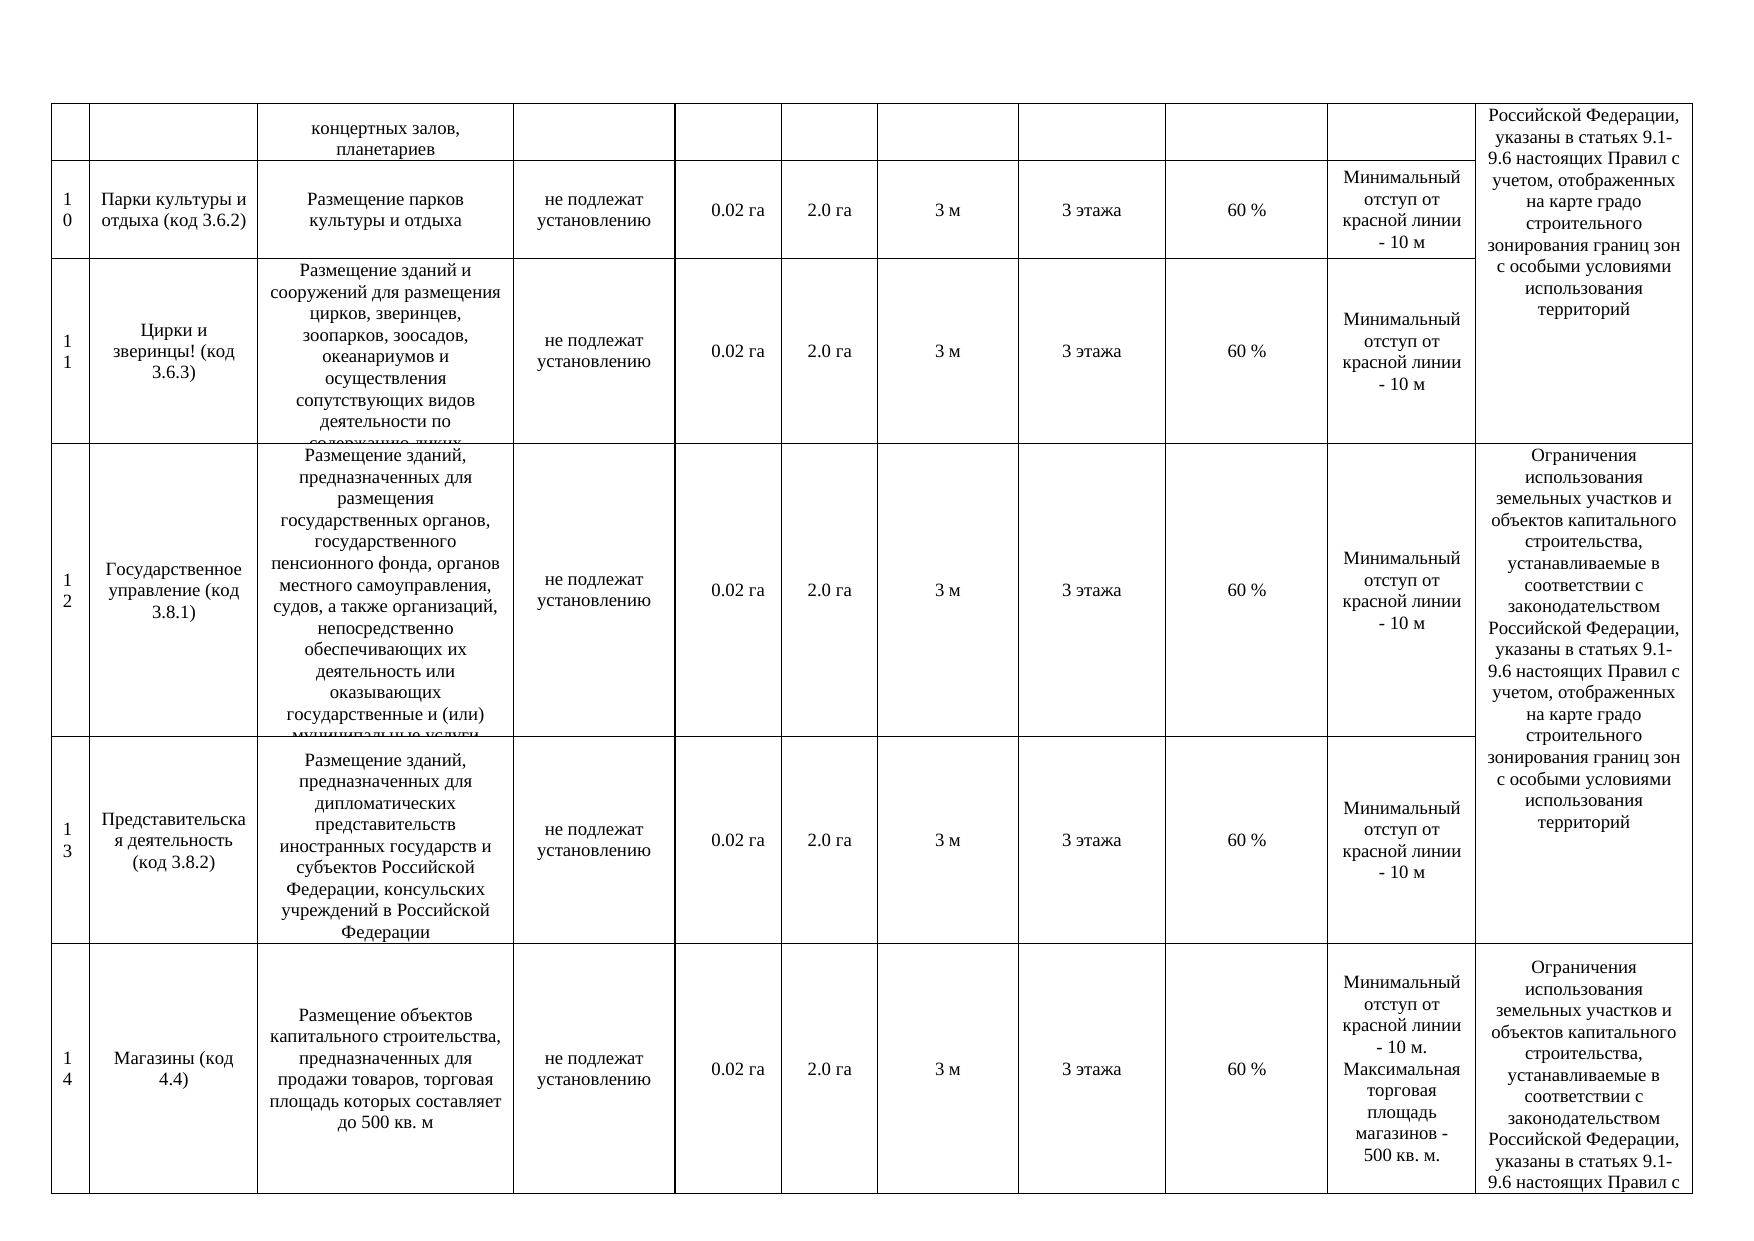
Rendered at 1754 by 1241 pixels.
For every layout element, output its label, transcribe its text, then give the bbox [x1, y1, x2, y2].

table_cell не подлежат установлению [514, 161, 674, 258]
table_header [1328, 104, 1475, 159]
table_cell 60 % [1166, 259, 1327, 443]
table_header [1019, 104, 1165, 159]
table_cell Цирки и зверинцы! (код 3.6.3) [90, 259, 257, 443]
table_cell 3 этажа [1019, 161, 1165, 258]
table_header концертных залов, планетариев [258, 104, 513, 159]
table_cell 3 м [878, 444, 1018, 736]
table_cell не подлежат установлению [514, 737, 674, 942]
table_cell 60 % [1166, 944, 1327, 1193]
table_header [514, 104, 674, 159]
table_cell Размещение зданий, предназначенных для размещения государственных органов, государственного пенсионного фонда, органов местного самоуправления, судов, а также организаций, непосредственно обеспечивающих их деятельность или оказывающих государственные и (или) муниципальные услуги [258, 444, 513, 736]
table_cell 10 [52, 161, 89, 258]
table_header [1166, 104, 1327, 159]
table_cell 0.02 га [676, 161, 781, 258]
table_cell 60 % [1166, 161, 1327, 258]
table_cell 14 [52, 944, 89, 1193]
table_cell Магазины (код 4.4) [90, 944, 257, 1193]
table_cell 2.0 га [782, 161, 877, 258]
table_cell 2.0 га [782, 444, 877, 736]
table_cell 3 м [878, 259, 1018, 443]
table_cell Представительская деятельность (код 3.8.2) [90, 737, 257, 942]
table_header [878, 104, 1018, 159]
table_cell 3 этажа [1019, 944, 1165, 1193]
table_cell не подлежат установлению [514, 944, 674, 1193]
table_cell 3 м [878, 944, 1018, 1193]
table_header Российской Федерации, указаны в статьях 9.1-9.6 настоящих Правил с учетом, отображенных на карте градо строительного зонирования границ зон с особыми условиями использования территорий [1476, 104, 1692, 443]
table_cell 0.02 га [676, 444, 781, 736]
table_cell Парки культуры и отдыха (код 3.6.2) [90, 161, 257, 258]
table_cell 2.0 га [782, 944, 877, 1193]
table_cell Размещение зданий, предназначенных для дипломатических представительств иностранных государств и субъектов Российской Федерации, консульских учреждений в Российской Федерации [258, 737, 513, 942]
table_cell 3 м [878, 737, 1018, 942]
table_cell 12 [52, 444, 89, 736]
table_cell не подлежат установлению [514, 444, 674, 736]
table_cell Ограничения использования земельных участков и объектов капитального строительства, устанавливаемые в соответствии с законодательством Российской Федерации, указаны в статьях 9.1-9.6 настоящих Правил с [1476, 944, 1692, 1193]
table_cell не подлежат установлению [514, 259, 674, 443]
table_cell Минимальный отступ от красной линии - 10 м. Максимальная торговая площадь магазинов - 500 кв. м. [1328, 944, 1475, 1193]
table_cell 0.02 га [676, 737, 781, 942]
table_header [676, 104, 781, 159]
table_cell Минимальный отступ от красной линии - 10 м [1328, 737, 1475, 942]
table_cell 0.02 га [676, 944, 781, 1193]
table_header [52, 104, 89, 159]
table_cell 60 % [1166, 737, 1327, 942]
table_cell Размещение зданий и сооружений для размещения цирков, зверинцев, зоопарков, зоосадов, океанариумов и осуществления сопутствующих видов деятельности по содержанию диких животных в неволе [258, 259, 513, 443]
table_cell 3 м [878, 161, 1018, 258]
table_cell 3 этажа [1019, 737, 1165, 942]
table_cell 3 этажа [1019, 444, 1165, 736]
table_cell 3 этажа [1019, 259, 1165, 443]
table_cell 11 [52, 259, 89, 443]
table_cell 0.02 га [676, 259, 781, 443]
table_cell Размещение объектов капитального строительства, предназначенных для продажи товаров, торговая площадь которых составляет до 500 кв. м [258, 944, 513, 1193]
table_header [90, 104, 257, 159]
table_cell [1328, 161, 1475, 258]
table_cell 2.0 га [782, 737, 877, 942]
table_cell 13 [52, 737, 89, 942]
table_cell 2.0 га [782, 259, 877, 443]
table_cell Минимальный отступ от красной линии - 10 м [1328, 259, 1475, 443]
table_cell Минимальный отступ от красной линии - 10 м [1328, 444, 1475, 736]
table_cell Государственное управление (код 3.8.1) [90, 444, 257, 736]
table_cell Размещение парков культуры и отдыха [258, 161, 513, 258]
table_header [782, 104, 877, 159]
table_cell 60 % [1166, 444, 1327, 736]
